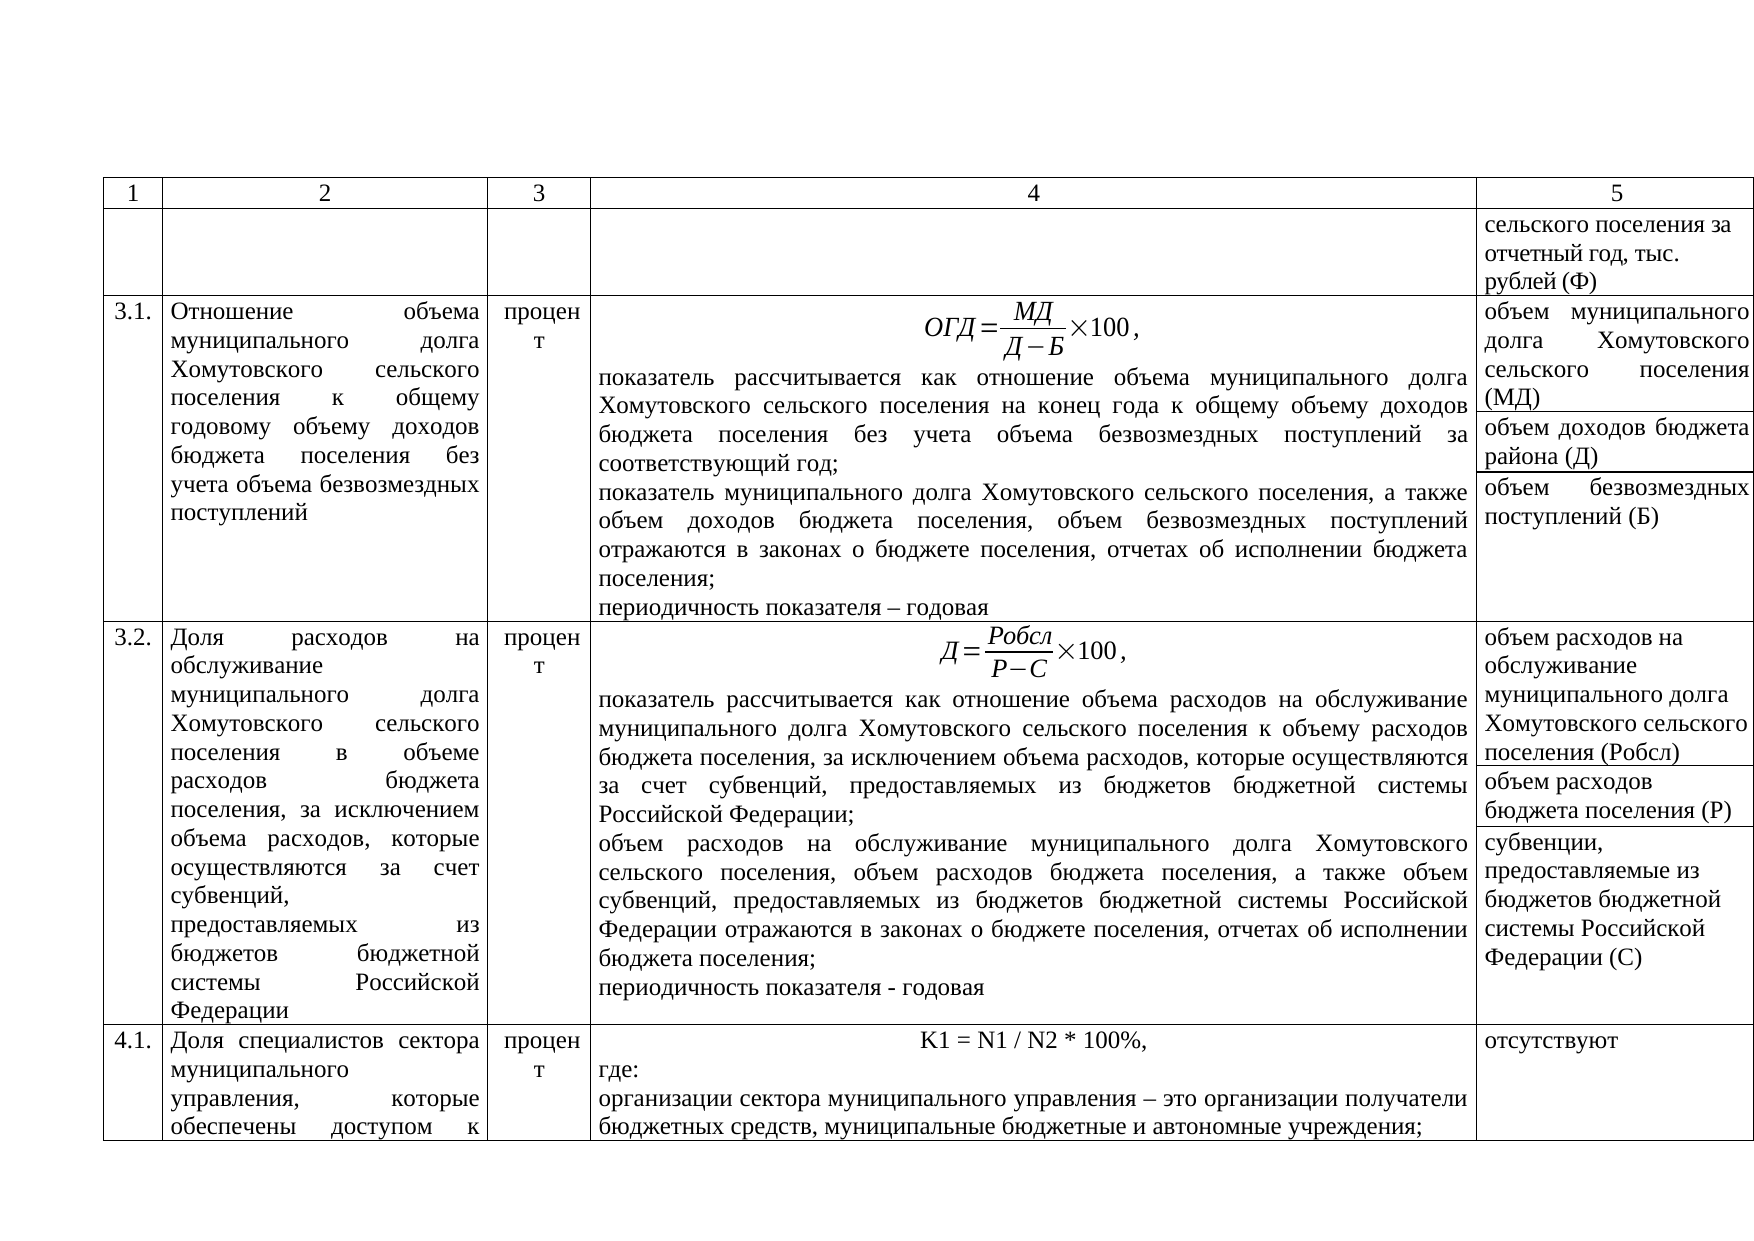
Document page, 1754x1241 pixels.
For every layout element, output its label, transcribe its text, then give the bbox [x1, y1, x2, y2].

table_cell объем расходов бюджета поселения (Р) [1477, 766, 1753, 826]
table_cell субвенции, предоставляемые из бюджетов бюджетной системы Российской Федерации (С) [1477, 827, 1753, 1024]
table_cell показатель рассчитывается как отношение объема расходов на обслуживание муниципального долга Хомутовского сельского поселения к объему расходов бюджета поселения, за исключением объема расходов, которые осуществляются за счет субвенций, предоставляемых из бюджетов бюджетной системы Российской Федерации; объем расходов на обслуживание муниципального долга Хомутовского сельского поселения, объем расходов бюджета поселения, а также объем субвенций, предоставляемых из бюджетов бюджетной системы Российской Федерации отражаются в законах о бюджете поселения, отчетах об исполнении бюджета поселения; периодичность показателя - годовая [591, 622, 1476, 1024]
table_cell 3.1. [104, 296, 162, 621]
table_cell показатель рассчитывается как отношение объема муниципального долга Хомутовского сельского поселения на конец года к общему объему доходов бюджета поселения без учета объема безвозмездных поступлений за соответствующий год; показатель муниципального долга Хомутовского сельского поселения, а также объем доходов бюджета поселения, объем безвозмездных поступлений отражаются в законах о бюджете поселения, отчетах об исполнении бюджета поселения; периодичность показателя – годовая [591, 296, 1476, 621]
table_cell процент [488, 296, 590, 621]
table_cell объем безвозмездных поступлений (Б) [1477, 473, 1753, 621]
table_header 4 [591, 178, 1476, 208]
table_cell объем доходов бюджета района (Д) [1477, 412, 1753, 471]
table_cell объем расходов на обслуживание муниципального долга Хомутовского сельского поселения (Робсл) [1477, 622, 1753, 765]
table_cell процент [488, 1025, 590, 1140]
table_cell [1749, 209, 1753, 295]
table_cell процент [488, 622, 590, 1024]
table_header 2 [163, 178, 487, 208]
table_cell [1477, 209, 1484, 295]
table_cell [591, 1025, 1476, 1140]
table_cell 4.1. [104, 1025, 162, 1140]
table_header 5 [1477, 178, 1753, 208]
table_cell отсутствуют [1477, 1025, 1753, 1140]
table_cell Отношение объема муниципального долга Хомутовского сельского поселения к общему годовому объему доходов бюджета поселения без учета объема безвозмездных поступлений [163, 296, 487, 621]
table_cell 3.2. [104, 622, 162, 1024]
table_cell объем муниципального долга Хомутовского сельского поселения (МД) [1477, 296, 1753, 411]
table_cell Доля расходов на обслуживание муниципального долга Хомутовского сельского поселения в объеме расходов бюджета поселения, за исключением объема расходов, которые осуществляются за счет субвенций, предоставляемых из бюджетов бюджетной системы Российской Федерации [163, 622, 487, 1024]
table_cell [163, 1025, 487, 1140]
table_header 3 [488, 178, 590, 208]
table_header 1 [104, 178, 162, 208]
